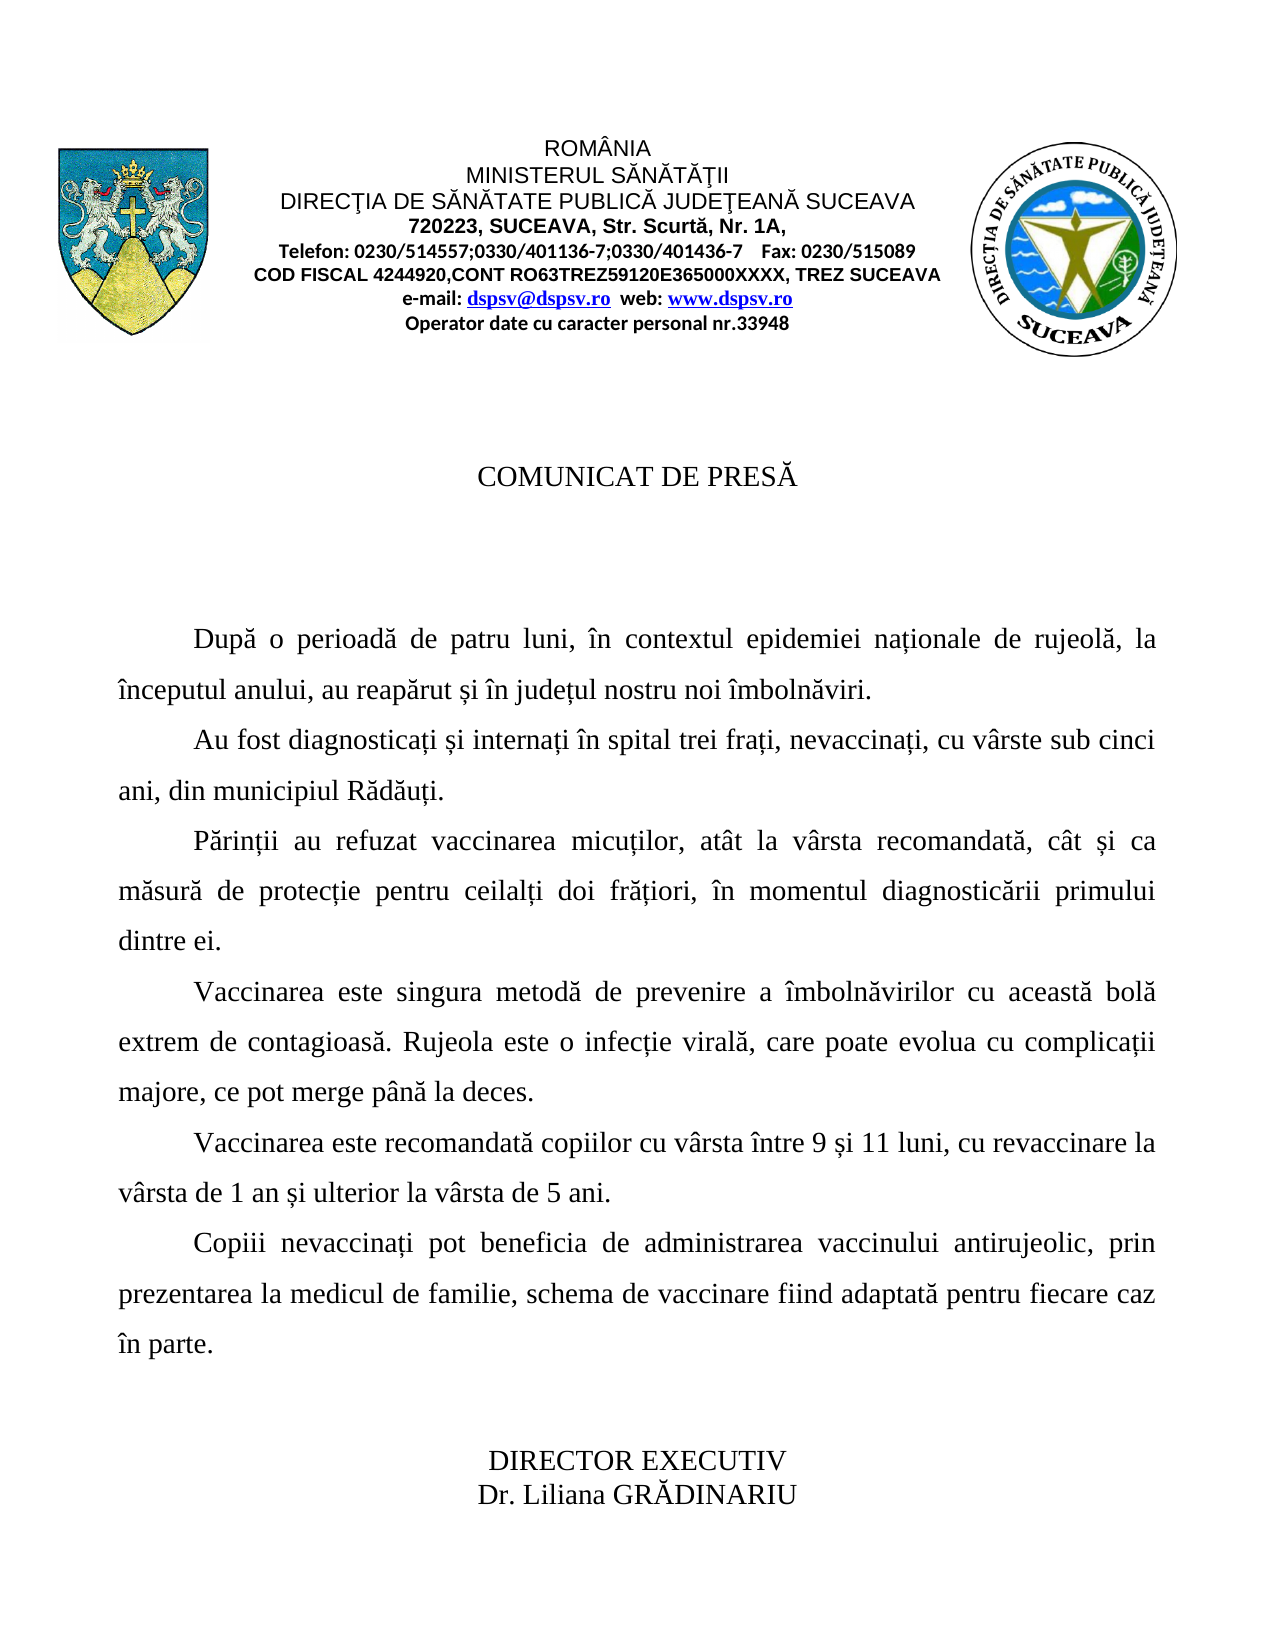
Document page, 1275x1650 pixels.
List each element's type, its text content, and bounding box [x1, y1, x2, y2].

text Părinții au refuzat vaccinarea micuților, atât la vârsta recomandată, cât și ca măsură de protecție pentru ceilalți doi frățiori, în momentul diagnosticării primului dintre ei. [118, 823, 1157, 957]
text COMUNICAT DE PRESĂ [118, 459, 1157, 493]
picture [970, 142, 1177, 357]
text DIRECTOR EXECUTIV [118, 1443, 1157, 1477]
text Copiii nevaccinați pot beneficia de administrarea vaccinului antirujeolic, prin prezentarea la medicul de familie, schema de vaccinare fiind adaptată pentru fiecare caz în parte. [118, 1225, 1157, 1359]
text Au fost diagnosticați și internați în spital trei frați, nevaccinați, cu vârste sub cinci ani, din municipiul Rădăuți. [118, 722, 1157, 806]
text După o perioadă de patru luni, în contextul epidemiei naționale de rujeolă, la începutul anului, au reapărut și în județul nostru noi îmbolnăviri. [118, 622, 1157, 706]
text Vaccinarea este singura metodă de prevenire a îmbolnăvirilor cu această bolă extrem de contagioasă. Rujeola este o infecție virală, care poate evolua cu complicații majore, ce pot merge până la deces. [118, 974, 1157, 1108]
text Dr. Liliana GRĂDINARIU [118, 1477, 1157, 1511]
text Vaccinarea este recomandată copiilor cu vârsta între 9 și 11 luni, cu revaccinare la vârsta de 1 an și ulterior la vârsta de 5 ani. [118, 1125, 1157, 1209]
